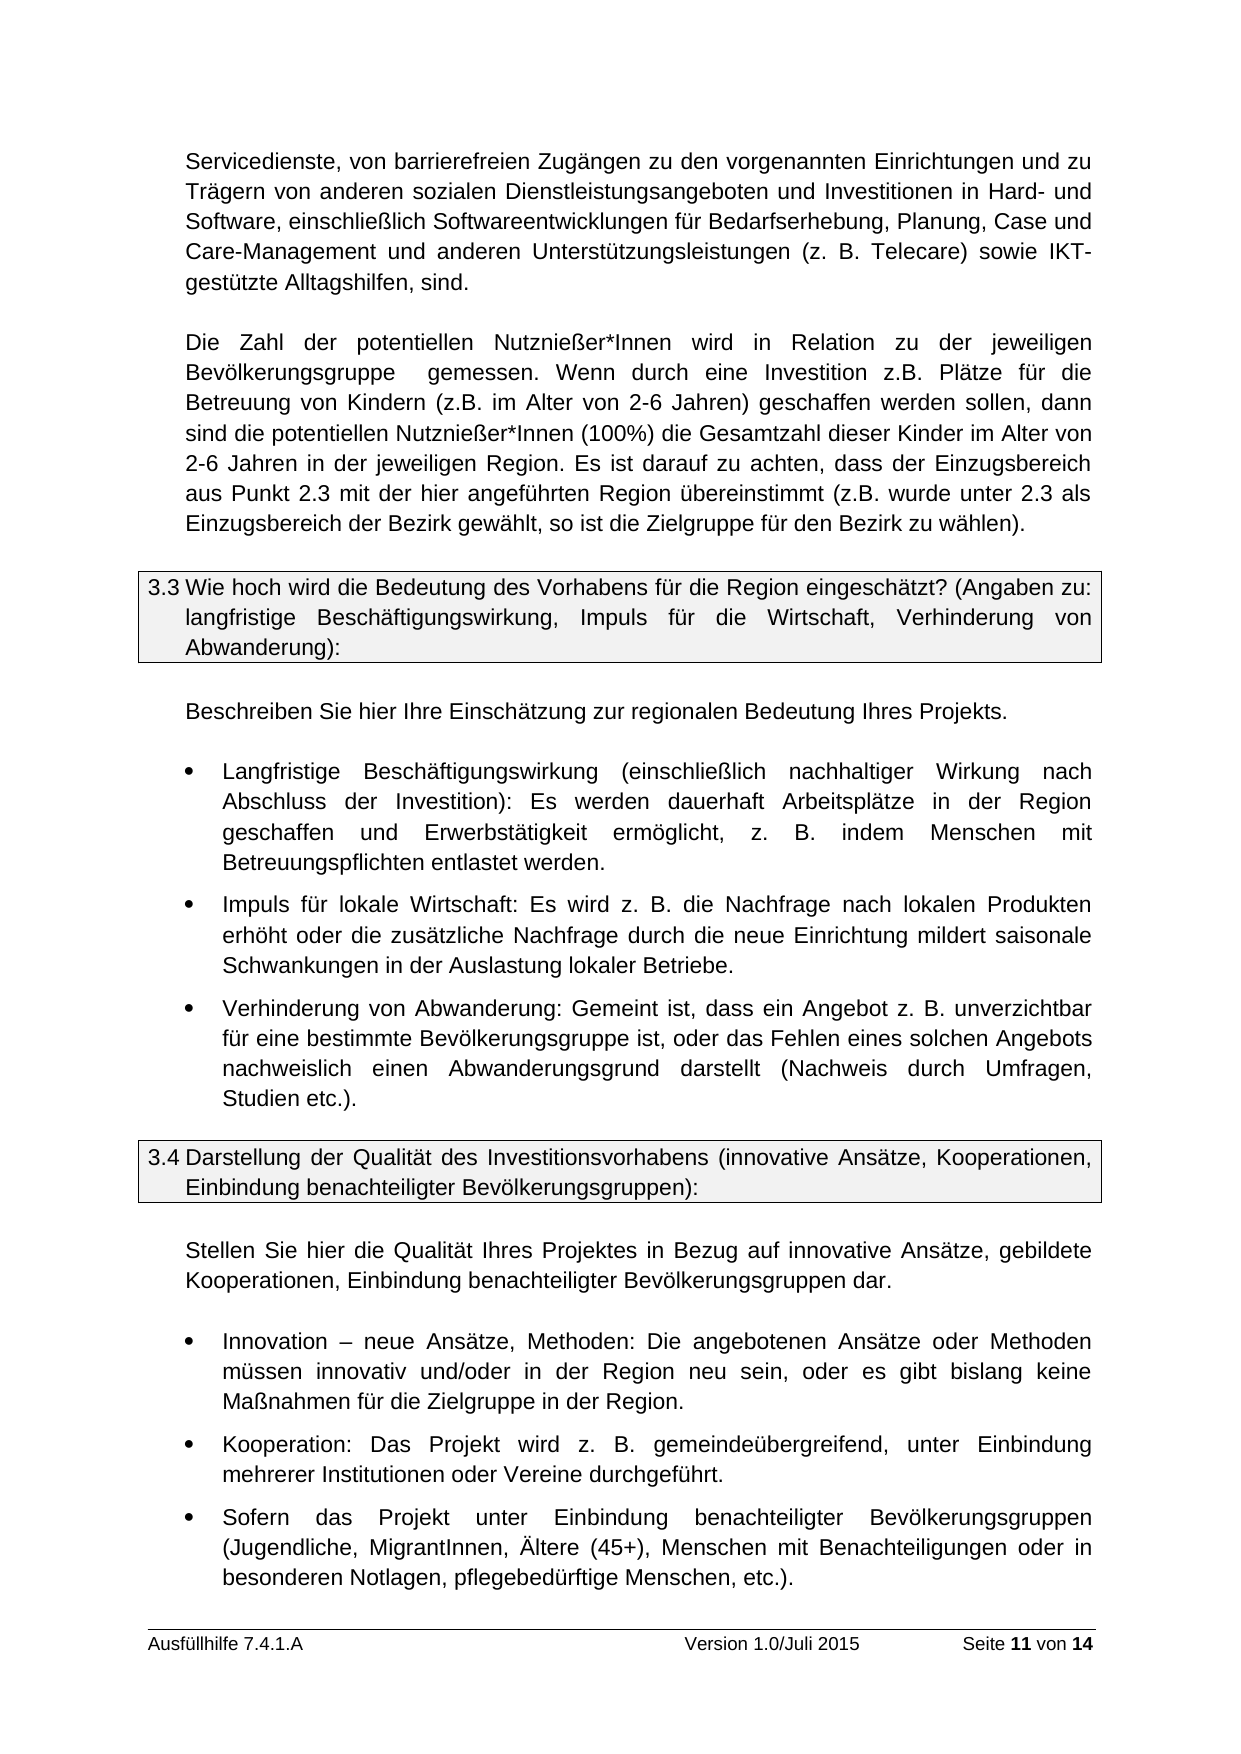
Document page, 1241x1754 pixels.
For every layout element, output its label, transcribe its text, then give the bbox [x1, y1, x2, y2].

list Impuls für lokale Wirtschaft: Es wird z. B. die Nachfrage nach lokalen Produkten erhöht oder die zusätzliche Nachfrage durch die neue Einrichtung mildert saisonale Schwankungen in der Auslastung lokaler Betriebe. [185, 891, 1093, 978]
list Die Zahl der potentiellen Nutznießer*Innen wird in Relation zu der jeweiligen Bevölkerungsgruppe gemessen. Wenn durch eine Investition z.B. Plätze für die Betreuung von Kindern (z.B. im Alter von 2-6 Jahren) geschaffen werden sollen, dann sind die potentiellen Nutznießer*Innen (100%) die Gesamtzahl dieser Kinder im Alter von 2-6 Jahren in der jeweiligen Region. Es ist darauf zu achten, dass der Einzugsbereich aus Punkt 2.3 mit der hier angeführten Region übereinstimmt (z.B. wurde unter 2.3 als Einzugsbereich der Bezirk gewählt, so ist die Zielgruppe für den Bezirk zu wählen). [185, 329, 1093, 536]
list Innovation – neue Ansätze, Methoden: Die angebotenen Ansätze oder Methoden müssen innovativ und/oder in der Region neu sein, oder es gibt bislang keine Maßnahmen für die Zielgruppe in der Region. [185, 1328, 1093, 1414]
list Beschreiben Sie hier Ihre Einschätzung zur regionalen Bedeutung Ihres Projekts. [185, 698, 1093, 724]
list Darstellung der Qualität des Investitionsvorhabens (innovative Ansätze, Kooperationen, Einbindung benachteiligter Bevölkerungsgruppen): [139, 1141, 1101, 1202]
list Kooperation: Das Projekt wird z. B. gemeindeübergreifend, unter Einbindung mehrerer Institutionen oder Vereine durchgeführt. [185, 1431, 1093, 1487]
list Stellen Sie hier die Qualität Ihres Projektes in Bezug auf innovative Ansätze, gebildete Kooperationen, Einbindung benachteiligter Bevölkerungsgruppen dar. [185, 1237, 1093, 1294]
list Verhinderung von Abwanderung: Gemeint ist, dass ein Angebot z. B. unverzichtbar für eine bestimmte Bevölkerungsgruppe ist, oder das Fehlen eines solchen Angebots nachweislich einen Abwanderungsgrund darstellt (Nachweis durch Umfragen, Studien etc.). [185, 994, 1093, 1111]
list Langfristige Beschäftigungswirkung (einschließlich nachhaltiger Wirkung nach Abschluss der Investition): Es werden dauerhaft Arbeitsplätze in der Region geschaffen und Erwerbstätigkeit ermöglicht, z. B. indem Menschen mit Betreuungspflichten entlastet werden. [185, 758, 1093, 875]
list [185, 148, 1093, 295]
list Wie hoch wird die Bedeutung des Vorhabens für die Region eingeschätzt? (Angaben zu: langfristige Beschäftigungswirkung, Impuls für die Wirtschaft, Verhinderung von Abwanderung): [139, 572, 1101, 662]
list Sofern das Projekt unter Einbindung benachteiligter Bevölkerungsgruppen (Jugendliche, MigrantInnen, Ältere (45+), Menschen mit Benachteiligungen oder in besonderen Notlagen, pflegebedürftige Menschen, etc.). [185, 1504, 1093, 1591]
